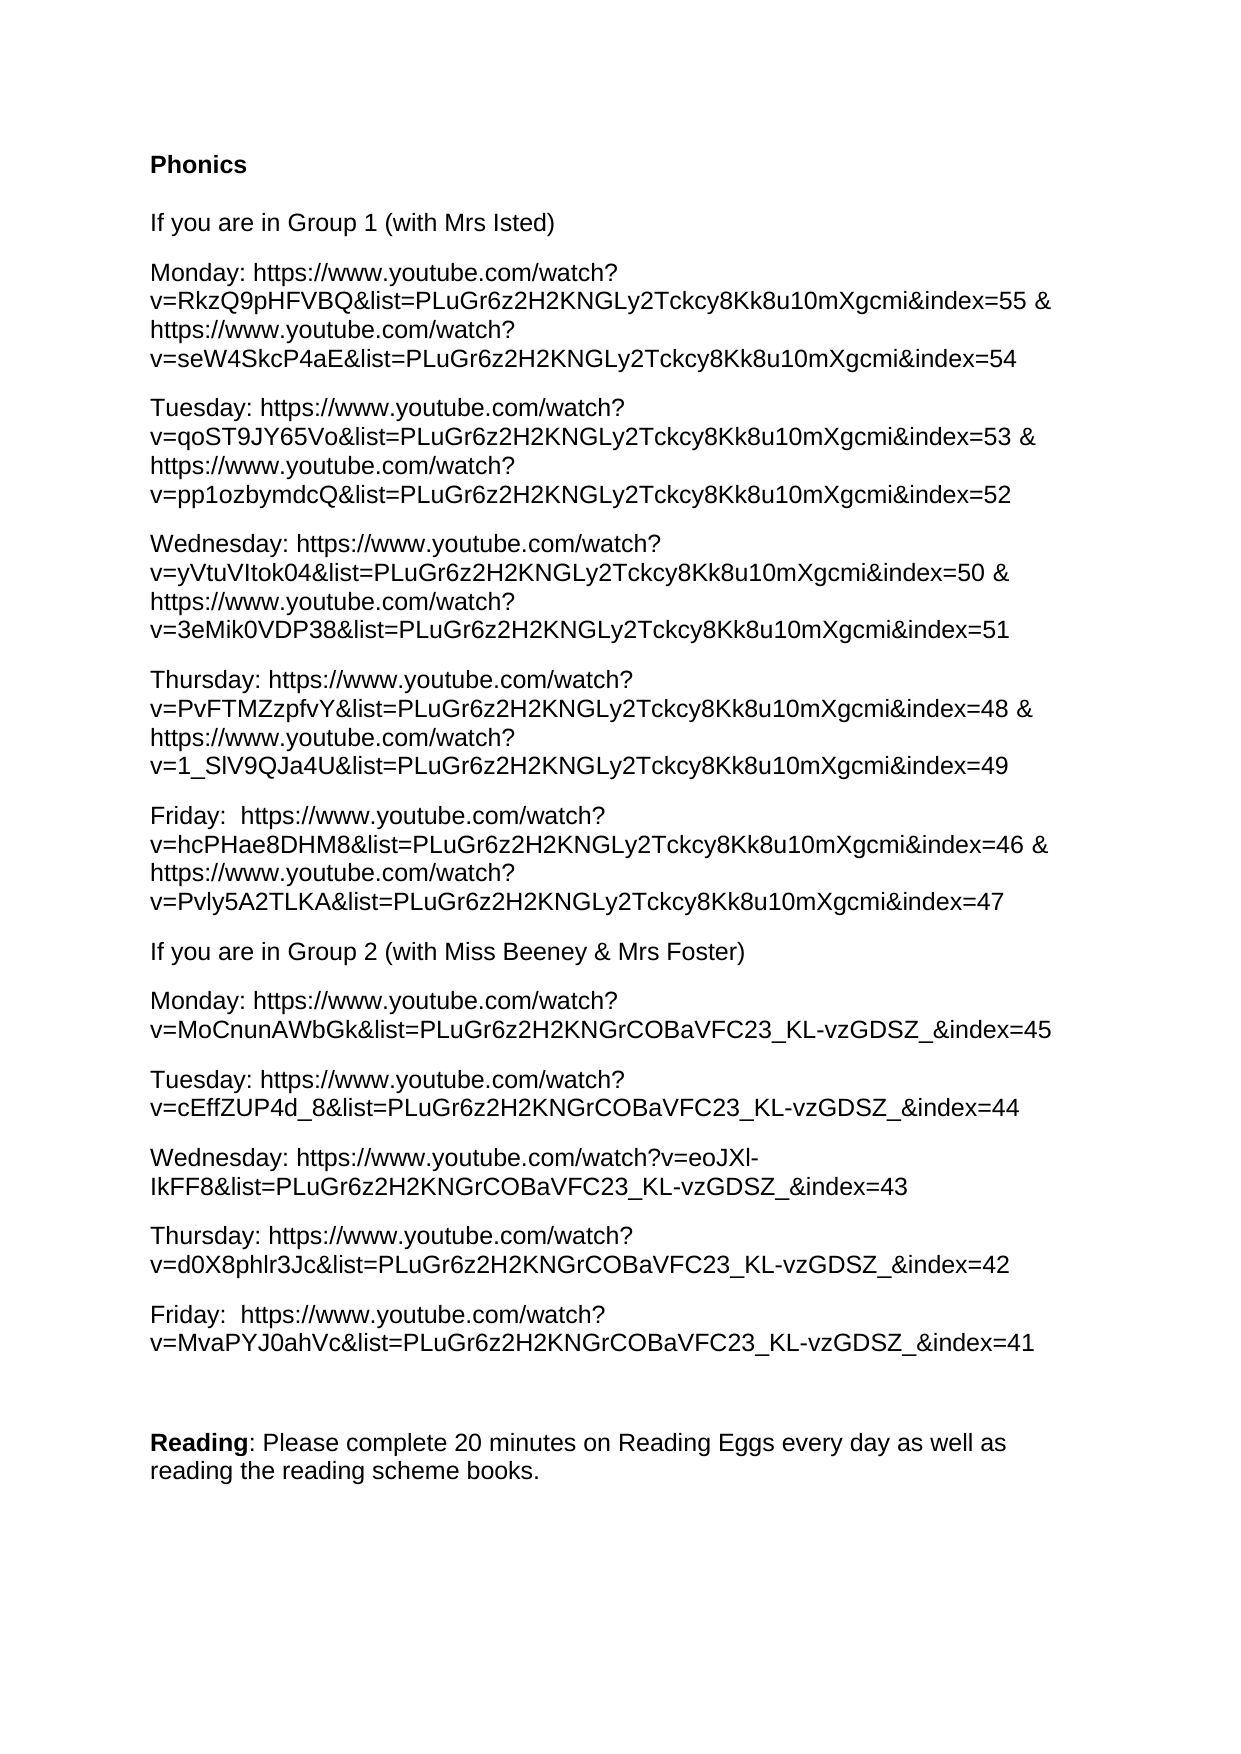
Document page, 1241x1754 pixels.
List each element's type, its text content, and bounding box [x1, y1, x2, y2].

text Reading: Please complete 20 minutes on Reading Eggs every day as well as reading the reading scheme books. [541, 1428, 1090, 1485]
text Phonics [150, 150, 1090, 179]
text Thursday: https://www.youtube.com/watch?v=PvFTMZzpfvY&list=PLuGr6z2H2KNGLy2Tckcy8Kk8u10mXgcmi&index=48 & https://www.youtube.com/watch?v=1_SlV9QJa4U&list=PLuGr6z2H2KNGLy2Tckcy8Kk8u10mXgcmi&index=49 [150, 665, 1090, 780]
text Wednesday: https://www.youtube.com/watch?v=yVtuVItok04&list=PLuGr6z2H2KNGLy2Tckcy8Kk8u10mXgcmi&index=50 & https://www.youtube.com/watch?v=3eMik0VDP38&list=PLuGr6z2H2KNGLy2Tckcy8Kk8u10mXgcmi&index=51 [150, 529, 1090, 644]
text Wednesday: https://www.youtube.com/watch?v=eoJXl-IkFF8&list=PLuGr6z2H2KNGrCOBaVFC23_KL-vzGDSZ_&index=43 [150, 1143, 1090, 1201]
text Tuesday: https://www.youtube.com/watch?v=cEffZUP4d_8&list=PLuGr6z2H2KNGrCOBaVFC23_KL-vzGDSZ_&index=44 [150, 1065, 1090, 1122]
text If you are in Group 1 (with Mrs Isted) [150, 208, 1090, 237]
text If you are in Group 2 (with Miss Beeney & Mrs Foster) [150, 937, 1090, 966]
text Thursday: https://www.youtube.com/watch?v=d0X8phlr3Jc&list=PLuGr6z2H2KNGrCOBaVFC23_KL-vzGDSZ_&index=42 [150, 1221, 1090, 1279]
text Monday: https://www.youtube.com/watch?v=MoCnunAWbGk&list=PLuGr6z2H2KNGrCOBaVFC23_KL-vzGDSZ_&index=45 [150, 986, 1090, 1044]
text Monday: https://www.youtube.com/watch?v=RkzQ9pHFVBQ&list=PLuGr6z2H2KNGLy2Tckcy8Kk8u10mXgcmi&index=55 & https://www.youtube.com/watch?v=seW4SkcP4aE&list=PLuGr6z2H2KNGLy2Tckcy8Kk8u10mXgcmi&index=54 [150, 257, 1090, 372]
text Friday: https://www.youtube.com/watch?v=MvaPYJ0ahVc&list=PLuGr6z2H2KNGrCOBaVFC23_KL-vzGDSZ_&index=41 [150, 1300, 1090, 1357]
text Tuesday: https://www.youtube.com/watch?v=qoST9JY65Vo&list=PLuGr6z2H2KNGLy2Tckcy8Kk8u10mXgcmi&index=53 & https://www.youtube.com/watch?v=pp1ozbymdcQ&list=PLuGr6z2H2KNGLy2Tckcy8Kk8u10mXgcmi&index=52 [150, 393, 1090, 508]
text Friday: https://www.youtube.com/watch?v=hcPHae8DHM8&list=PLuGr6z2H2KNGLy2Tckcy8Kk8u10mXgcmi&index=46 & https://www.youtube.com/watch?v=Pvly5A2TLKA&list=PLuGr6z2H2KNGLy2Tckcy8Kk8u10mXgcmi&index=47 [150, 801, 1090, 916]
